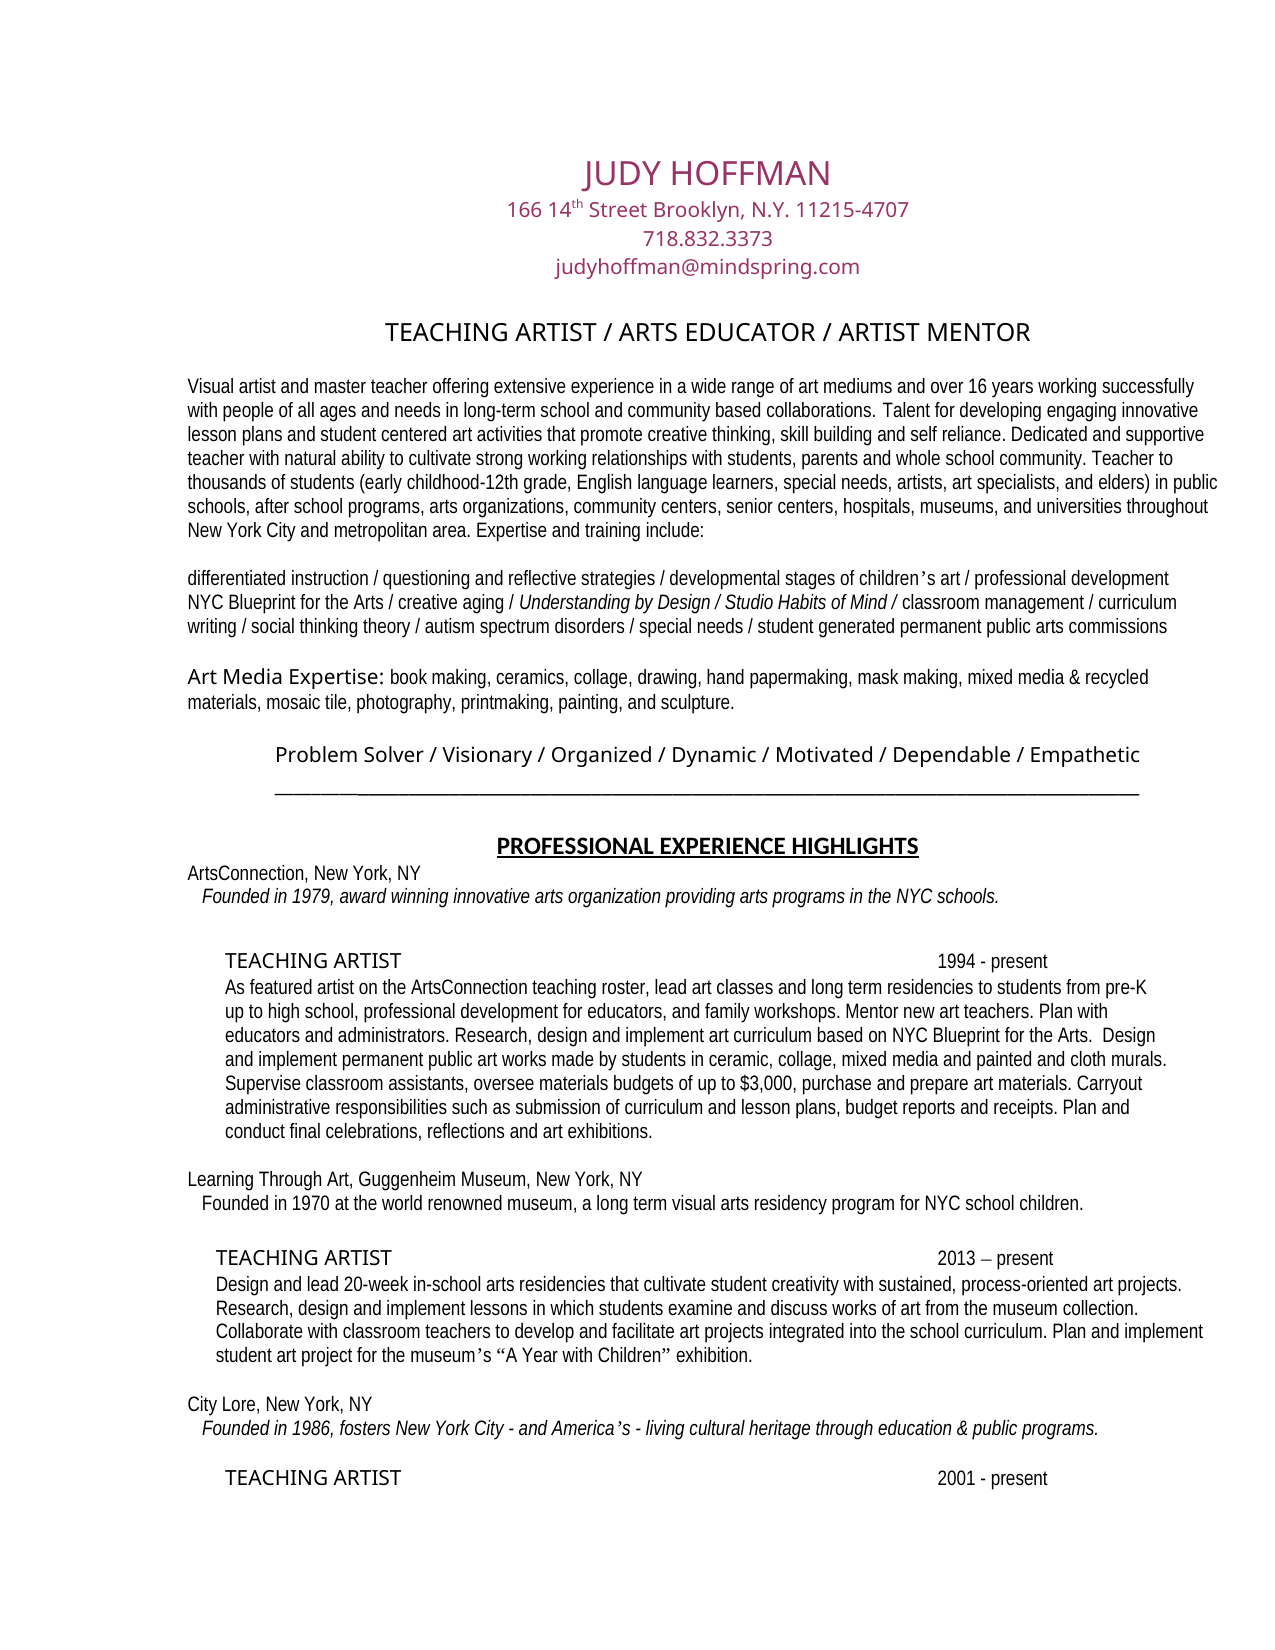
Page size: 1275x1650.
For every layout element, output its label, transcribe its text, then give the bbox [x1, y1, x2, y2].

text Founded in 1979, award winning innovative arts organization providing arts programs in the NYC schools. [187, 884, 1228, 908]
text 166 14th Street Brooklyn, N.Y. 11215-4707 [187, 195, 1228, 224]
text NYC Blueprint for the Arts / creative aging / Understanding by Design / Studio Habits of Mind / classroom management / curriculum writing / social thinking theory / autism spectrum disorders / special needs / student generated permanent public arts commissions [187, 590, 1228, 638]
text conduct final celebrations, reflections and art exhibitions. [225, 1119, 1228, 1143]
text TEACHING ARTIST 2001 - present [225, 1463, 1228, 1492]
text 718.832.3373 [187, 224, 1228, 252]
text lesson plans and student centered art activities that promote creative thinking, skill building and self reliance. Dedicated and supportive [187, 422, 1228, 446]
text judyhoffman@mindspring.com [187, 252, 1228, 281]
text City Lore, New York, NY [187, 1391, 1228, 1415]
text thousands of students (early childhood-12th grade, English language learners, special needs, artists, art specialists, and elders) in public [187, 470, 1228, 494]
text Collaborate with classroom teachers to develop and facilitate art projects integrated into the school curriculum. Plan and implement [187, 1319, 1228, 1343]
text JUDY HOFFMAN [187, 150, 1228, 195]
text Founded in 1986, fosters New York City - and America’s - living cultural heritage through education & public programs. [187, 1415, 1228, 1439]
text As featured artist on the ArtsConnection teaching roster, lead art classes and long term residencies to students from pre-K [225, 975, 1228, 999]
text Learning Through Art, Guggenheim Museum, New York, NY [187, 1167, 1228, 1191]
text educators and administrators. Research, design and implement art curriculum based on NYC Blueprint for the Arts. Design [225, 1023, 1228, 1047]
text TEACHING ARTIST 1994 - present [187, 947, 1228, 975]
text up to high school, professional development for educators, and family workshops. Mentor new art teachers. Plan with [225, 999, 1228, 1023]
text teacher with natural ability to cultivate strong working relationships with students, parents and whole school community. Teacher to [187, 446, 1228, 470]
text with people of all ages and needs in long-term school and community based collaborations. Talent for developing engaging innovative [187, 398, 1228, 422]
text Visual artist and master teacher offering extensive experience in a wide range of art mediums and over 16 years working successfully [187, 374, 1228, 398]
text TEACHING ARTIST 2013 – present [187, 1243, 1228, 1272]
text and implement permanent public art works made by students in ceramic, collage, mixed media and painted and cloth murals. [225, 1047, 1228, 1071]
text TEACHING ARTIST / ARTS EDUCATOR / ARTIST MENTOR [187, 315, 1228, 349]
text materials, mosaic tile, photography, printmaking, painting, and sculpture. [187, 690, 1228, 714]
text New York City and metropolitan area. Expertise and training include: [187, 518, 1228, 542]
text Art Media Expertise: book making, ceramics, collage, drawing, hand papermaking, mask making, mixed media & recycled [187, 662, 1228, 690]
text PROFESSIONAL EXPERIENCE HIGHLIGHTS [187, 830, 1228, 860]
text Research, design and implement lessons in which students examine and discuss works of art from the museum collection. [187, 1296, 1228, 1319]
text ArtsConnection, New York, NY [187, 860, 1228, 884]
text schools, after school programs, arts organizations, community centers, senior centers, hospitals, museums, and universities throughout [187, 494, 1228, 518]
text student art project for the museum’s “A Year with Children” exhibition. [187, 1343, 1228, 1367]
text Problem Solver / Visionary / Organized / Dynamic / Motivated / Dependable / Empathetic [187, 740, 1228, 768]
text Design and lead 20-week in-school arts residencies that cultivate student creativity with sustained, process-oriented art projects. [187, 1272, 1228, 1296]
text differentiated instruction / questioning and reflective strategies / developmental stages of children’s art / professional development [187, 566, 1228, 590]
text Founded in 1970 at the world renowned museum, a long term visual arts residency program for NYC school children. [187, 1191, 1228, 1243]
text Supervise classroom assistants, oversee materials budgets of up to $3,000, purchase and prepare art materials. Carryout [225, 1071, 1228, 1095]
text ______________________________________________________________________________________ [187, 768, 1228, 799]
text administrative responsibilities such as submission of curriculum and lesson plans, budget reports and receipts. Plan and [225, 1095, 1228, 1119]
